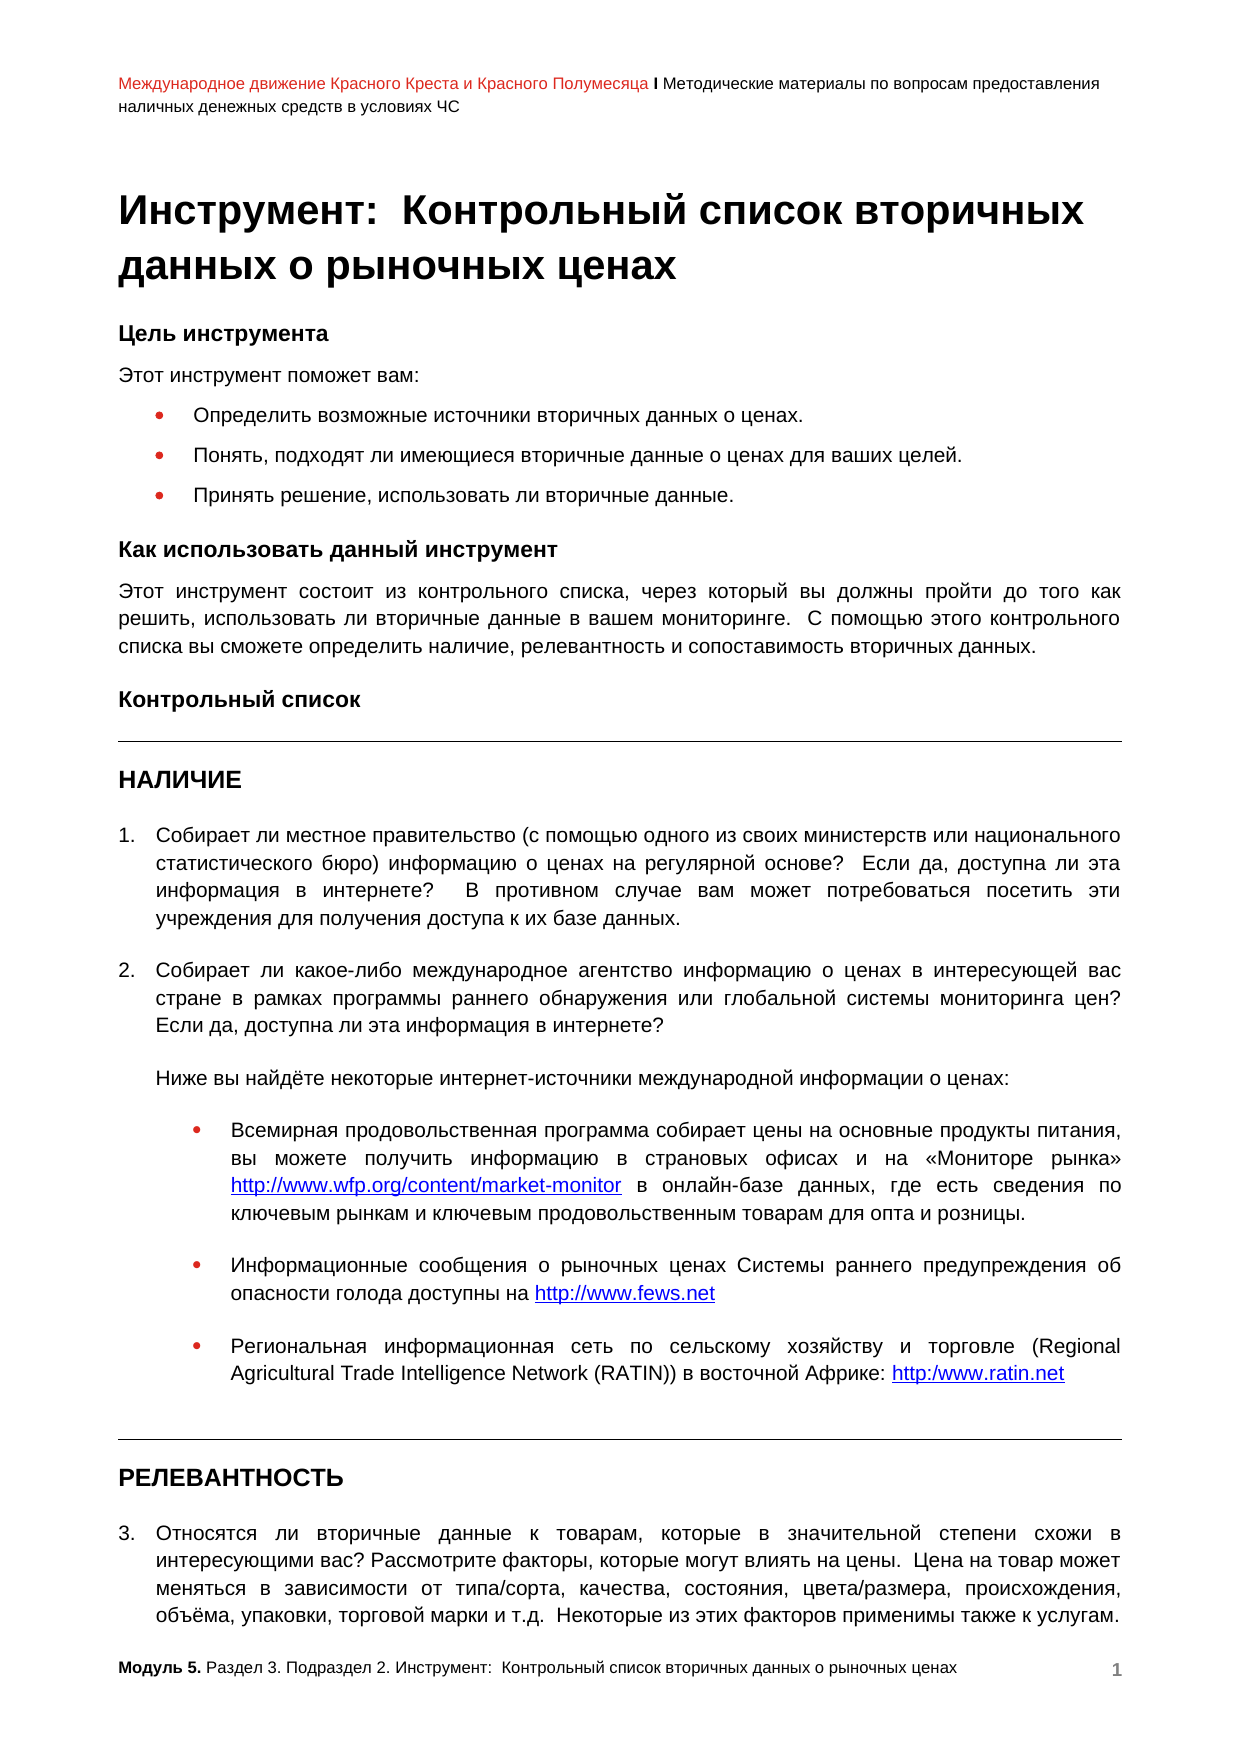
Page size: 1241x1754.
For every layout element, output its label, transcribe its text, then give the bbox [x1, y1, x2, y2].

list Относятся ли вторичные данные к товарам, которые в значительной степени схожи в интересующими вас? Рассмотрите факторы, которые могут влиять на цены. Цена на товар может меняться в зависимости от типа/сорта, качества, состояния, цвета/размера, происхождения, объёма, упаковки, торговой марки и т.д. Некоторые из этих факторов применимы также к услугам. [118, 1521, 1122, 1627]
subtitle Контрольный список [118, 686, 1122, 712]
list Ниже вы найдёте некоторые интернет-источники международной информации о ценах: [155, 1066, 1122, 1090]
text Понять, подходят ли имеющиеся вторичные данные о ценах для ваших целей. [156, 443, 1122, 467]
text Этот инструмент состоит из контрольного списка, через который вы должны пройти до того как решить, использовать ли вторичные данные в вашем мониторинге. С помощью этого контрольного списка вы сможете определить наличие, релевантность и сопоставимость вторичных данных. [118, 578, 1122, 657]
text Инструмент: Контрольный список вторичных данных о рыночных ценах [118, 185, 1122, 288]
text Определить возможные источники вторичных данных о ценах. [156, 403, 1122, 427]
subtitle Релевантность [118, 1440, 1122, 1491]
list Собирает ли местное правительство (с помощью одного из своих министерств или национального статистического бюро) информацию о ценах на регулярной основе? Если да, доступна ли эта информация в интернете? В противном случае вам может потребоваться посетить эти учреждения для получения доступа к их базе данных. [118, 823, 1122, 930]
list Информационные сообщения о рыночных ценах Системы раннего предупреждения об опасности голода доступны на http://www.fews.net [193, 1253, 1122, 1305]
subtitle Как использовать данный инструмент [118, 536, 1122, 562]
list Региональная информационная сеть по сельскому хозяйству и торговле (Regional Agricultural Trade Intelligence Network (RATIN)) в восточной Африке: http:/www.ratin.net [193, 1333, 1122, 1385]
text Этот инструмент поможет вам: [118, 363, 1122, 387]
subtitle Наличие [118, 742, 1122, 794]
list Собирает ли какое-либо международное агентство информацию о ценах в интересующей вас стране в рамках программы раннего обнаружения или глобальной системы мониторинга цен? Если да, доступна ли эта информация в интернете? [118, 958, 1122, 1037]
list Всемирная продовольственная программа собирает цены на основные продукты питания, вы можете получить информацию в страновых офисах и на «Мониторе рынка» http://www.wfp.org/content/market-monitor в онлайн-базе данных, где есть сведения по ключевым рынкам и ключевым продовольственным товарам для опта и розницы. [193, 1118, 1122, 1225]
subtitle Цель инструмента [118, 320, 1122, 347]
text Принять решение, использовать ли вторичные данные. [156, 483, 1122, 507]
